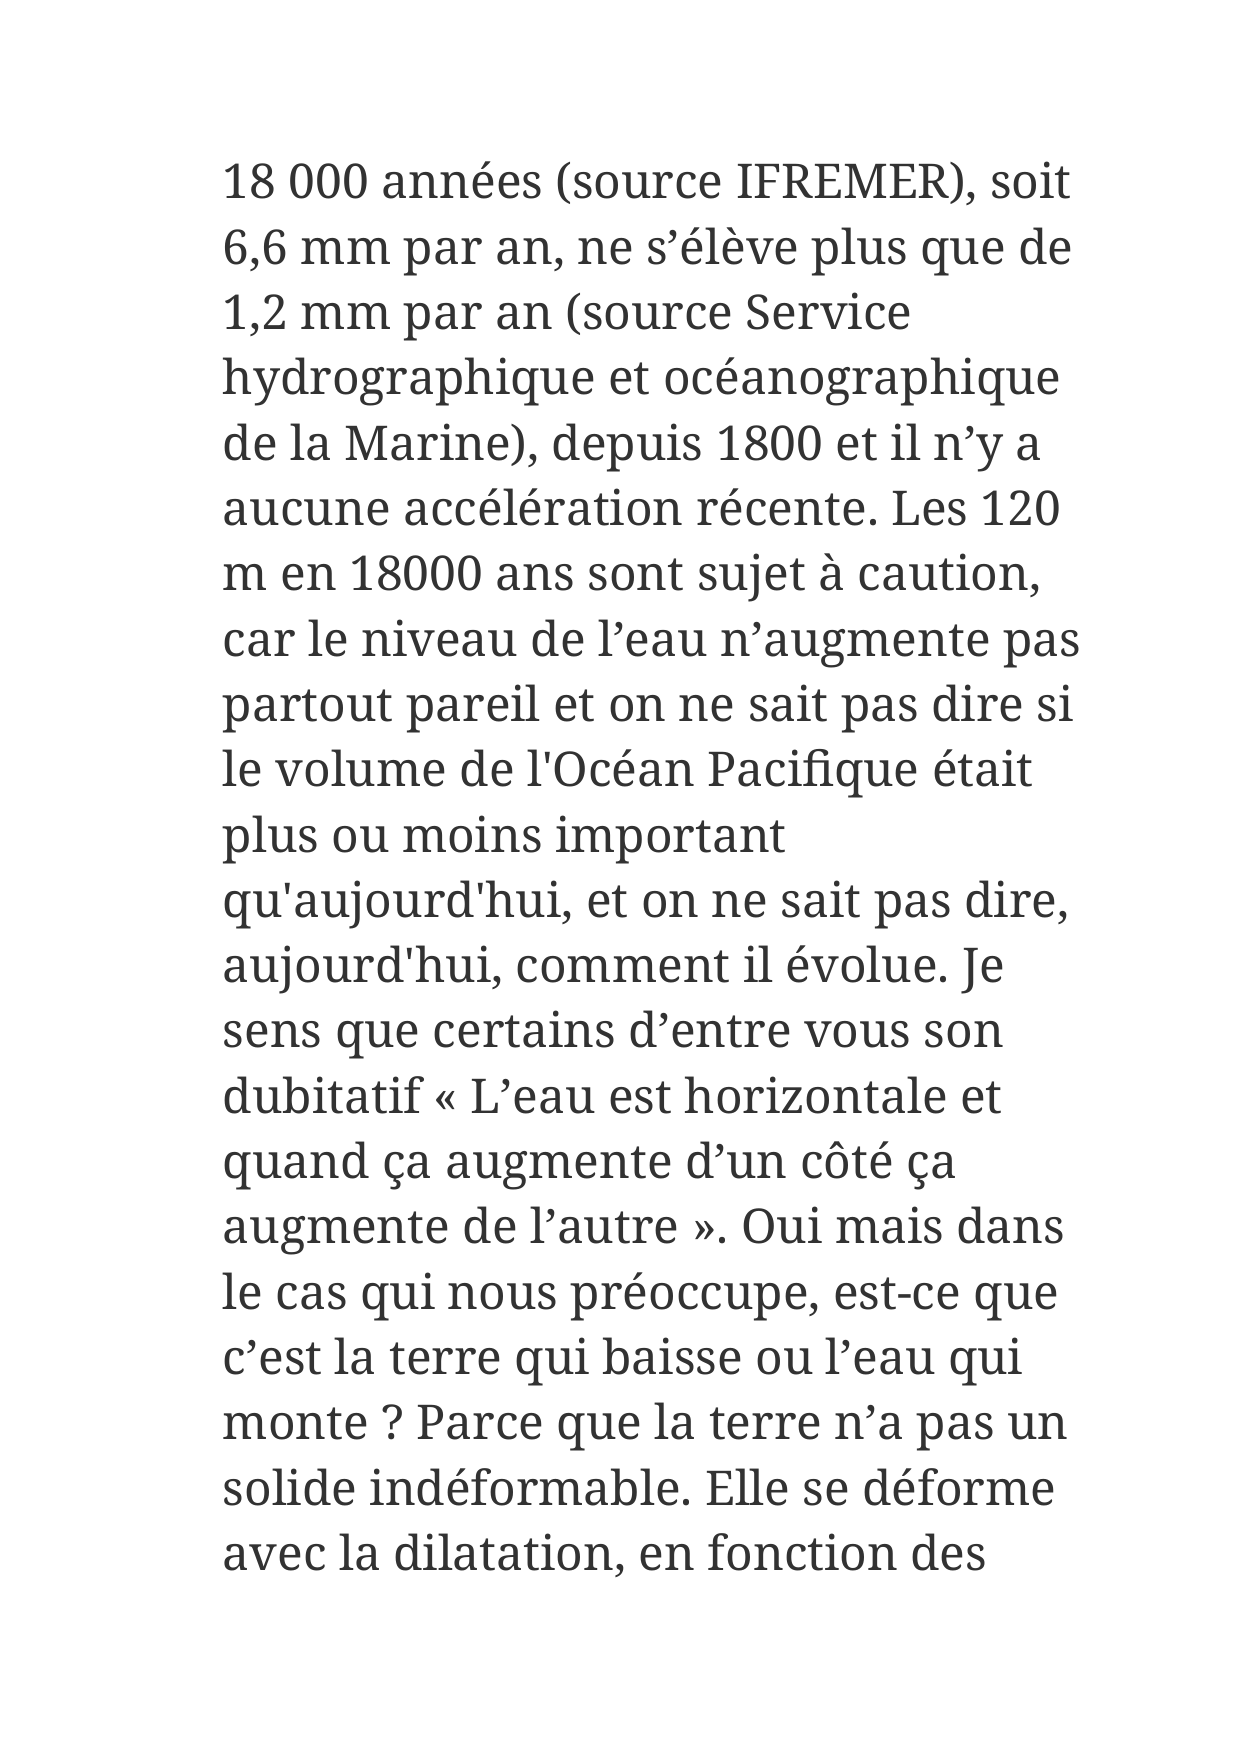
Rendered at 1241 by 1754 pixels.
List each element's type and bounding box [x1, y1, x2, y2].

list [148, 148, 1093, 1584]
